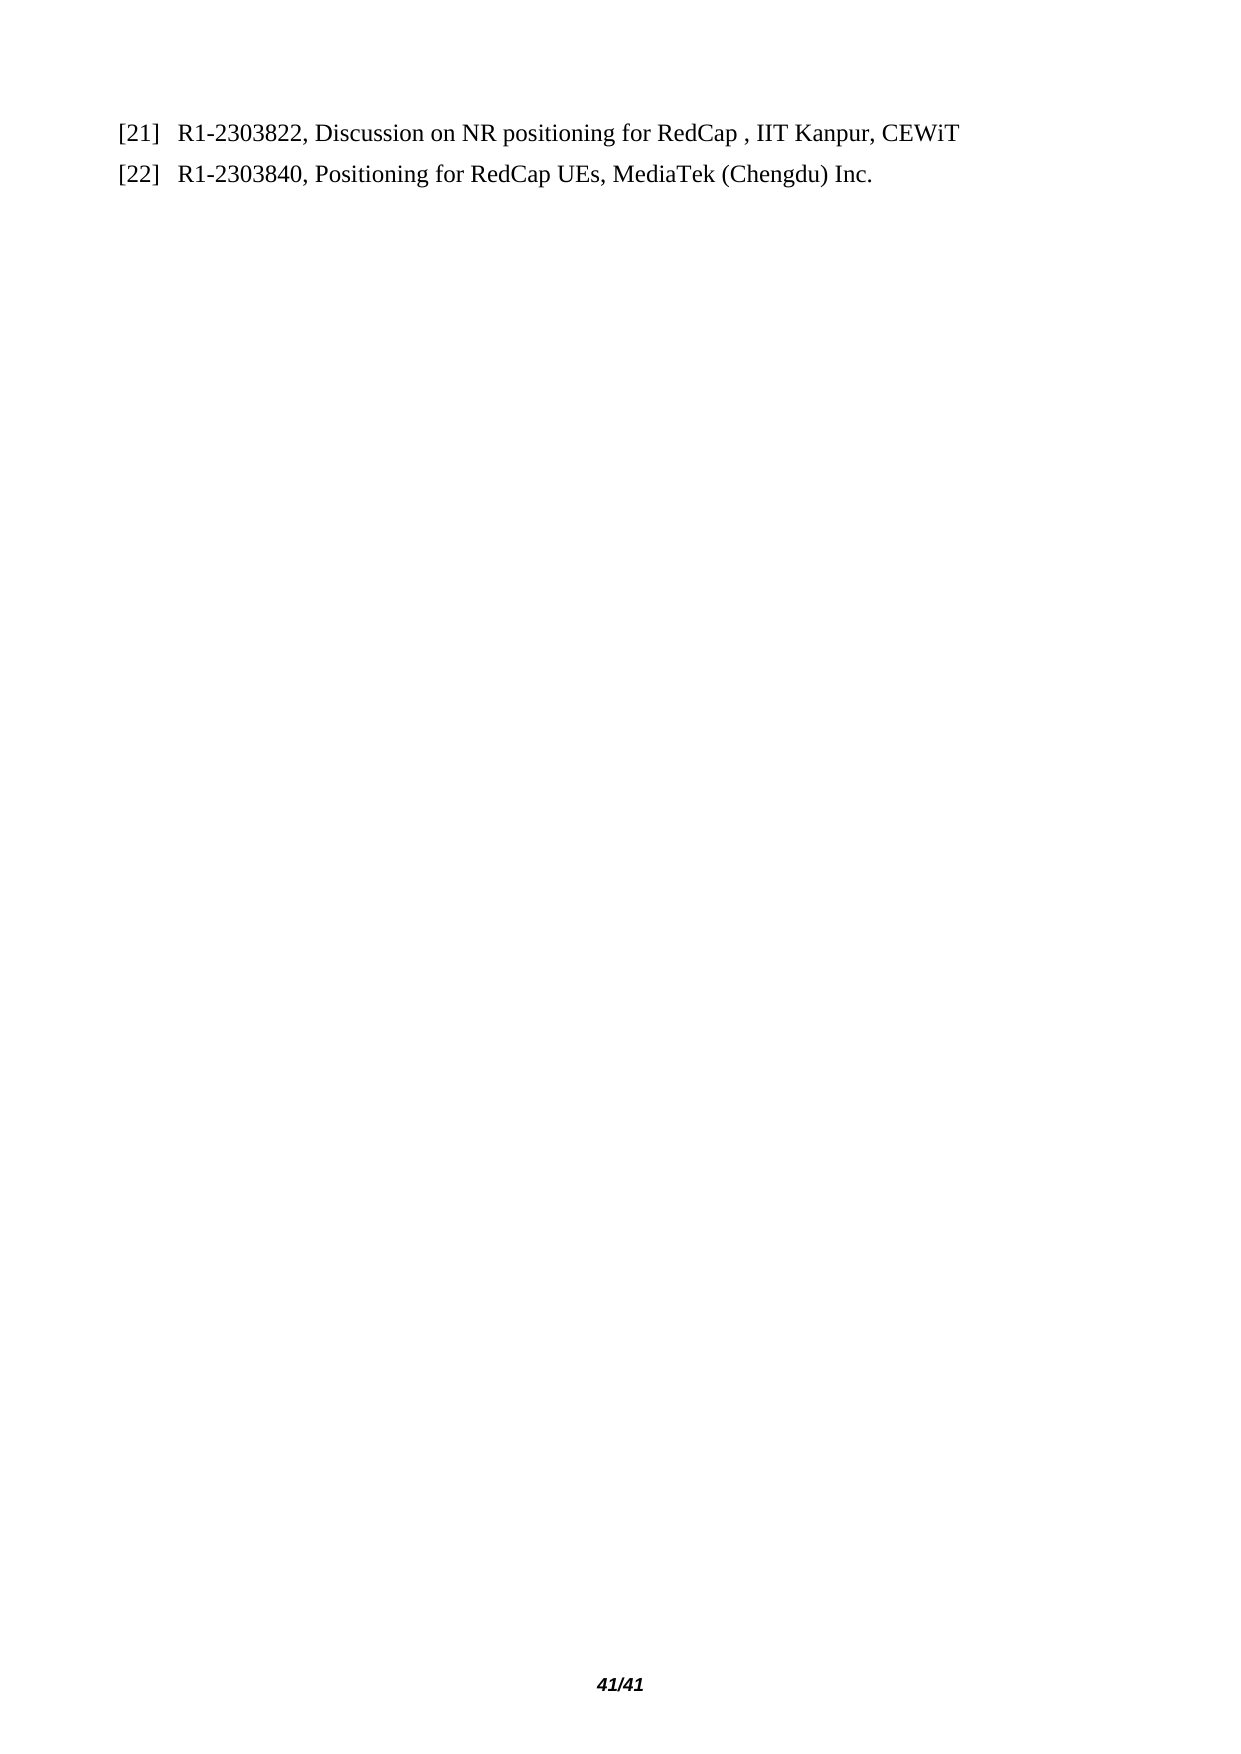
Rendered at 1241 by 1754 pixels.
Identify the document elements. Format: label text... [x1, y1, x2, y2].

text R1-2303840, Positioning for RedCap UEs, MediaTek (Chengdu) Inc. [118, 159, 1122, 188]
text R1-2303822, Discussion on NR positioning for RedCap , IIT Kanpur, CEWiT [118, 118, 1122, 147]
